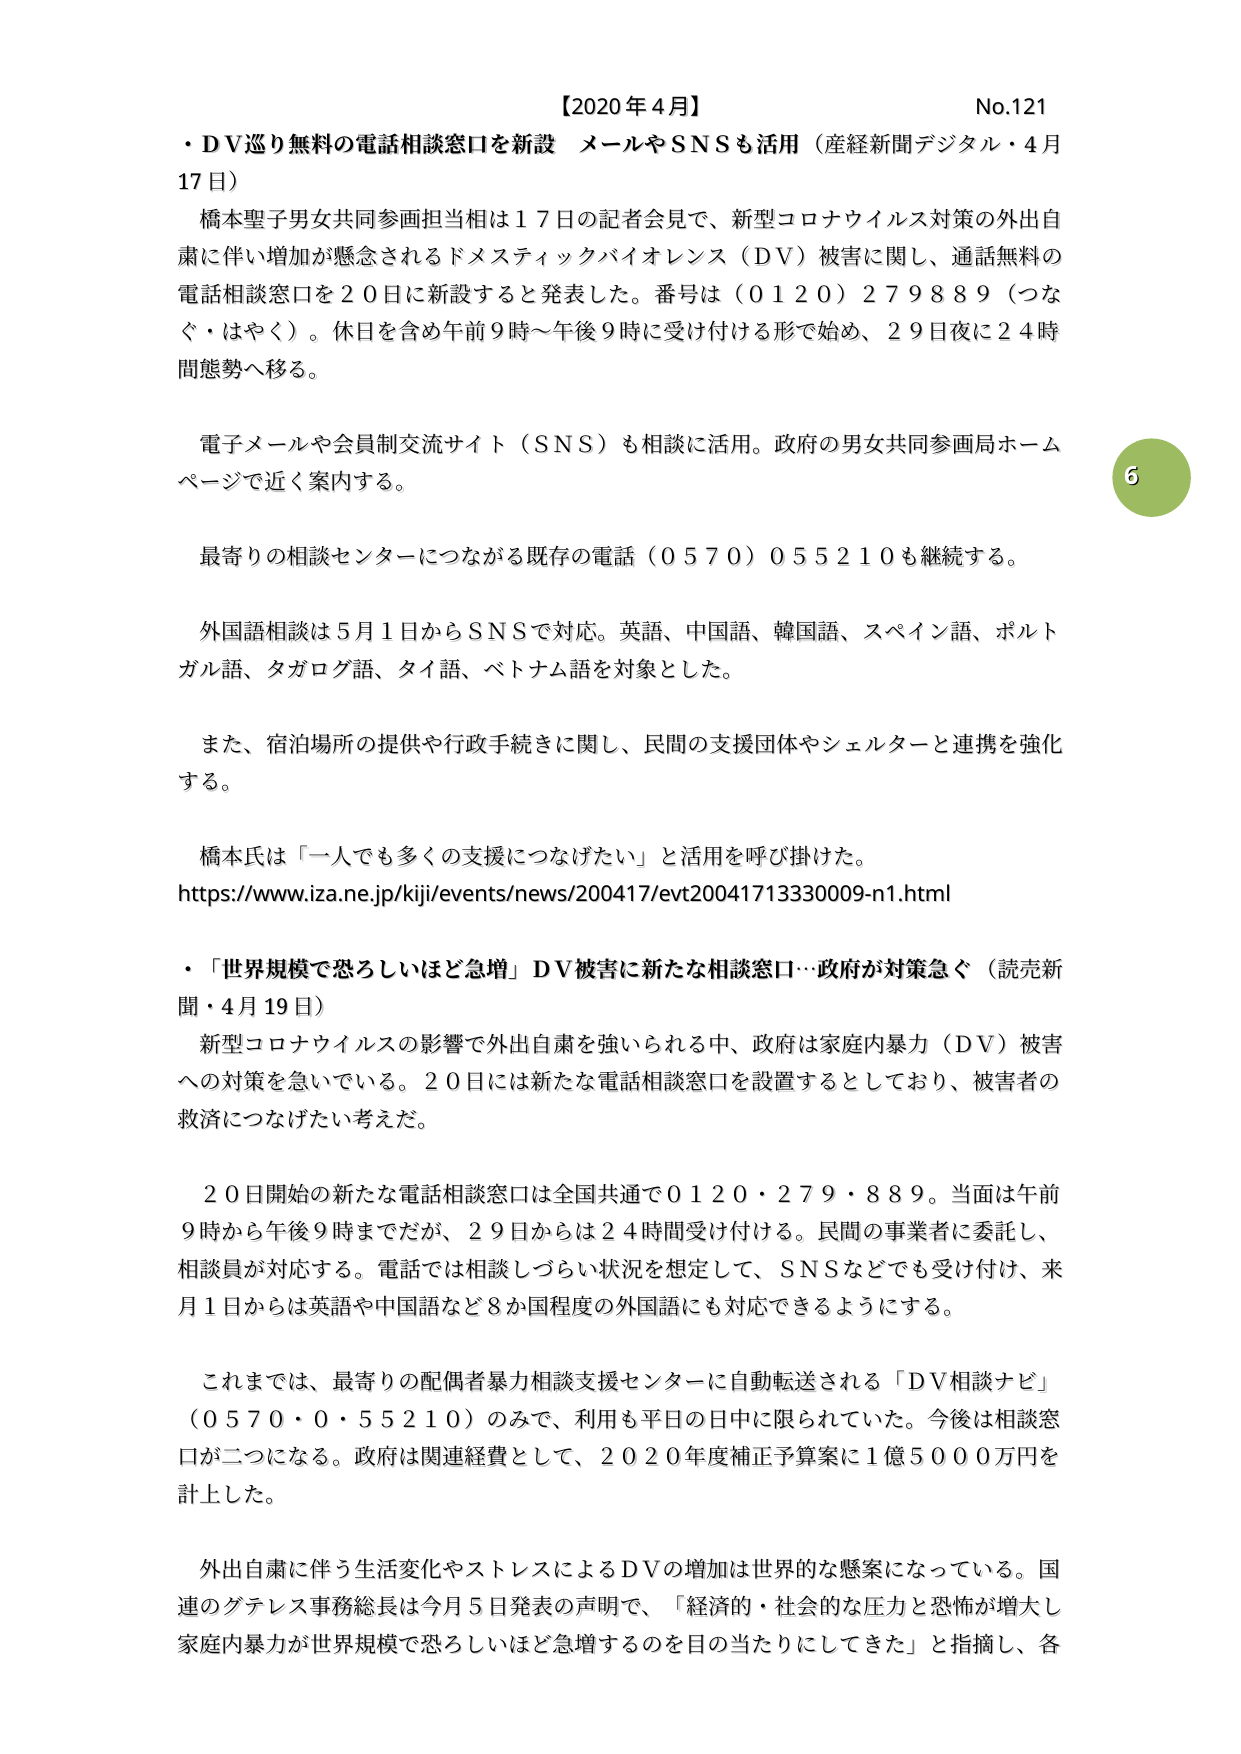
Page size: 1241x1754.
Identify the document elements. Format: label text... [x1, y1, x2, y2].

text 外国語相談は５月１日からＳＮＳで対応。英語、中国語、韓国語、スペイン語、ポルトガル語、タガログ語、タイ語、ベトナム語を対象とした。 [177, 612, 1063, 687]
text ２０日開始の新たな電話相談窓口は全国共通で０１２０・２７９・８８９。当面は午前９時から午後９時までだが、２９日からは２４時間受け付ける。民間の事業者に委託し、相談員が対応する。電話では相談しづらい状況を想定して、ＳＮＳなどでも受け付け、来月１日からは英語や中国語など８か国程度の外国語にも対応できるようにする。 [177, 1174, 1063, 1324]
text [177, 1549, 1063, 1662]
text ・「世界規模で恐ろしいほど急増」ＤＶ被害に新たな相談窓口…政府が対策急ぐ（読売新聞・4月19日） [177, 949, 1063, 1024]
text 橋本聖子男女共同参画担当相は１７日の記者会見で、新型コロナウイルス対策の外出自粛に伴い増加が懸念されるドメスティックバイオレンス（ＤＶ）被害に関し、通話無料の電話相談窓口を２０日に新設すると発表した。番号は（０１２０）２７９８８９（つなぐ・はやく）。休日を含め午前９時～午後９時に受け付ける形で始め、２９日夜に２４時間態勢へ移る。 [177, 199, 1063, 387]
text 橋本氏は「一人でも多くの支援につなげたい」と活用を呼び掛けた。 [177, 837, 1063, 874]
text https://www.iza.ne.jp/kiji/events/news/200417/evt20041713330009-n1.html [177, 874, 1063, 912]
text 電子メールや会員制交流サイト（ＳＮＳ）も相談に活用。政府の男女共同参画局ホームページで近く案内する。 [177, 424, 1063, 499]
text また、宿泊場所の提供や行政手続きに関し、民間の支援団体やシェルターと連携を強化する。 [177, 724, 1063, 799]
text これまでは、最寄りの配偶者暴力相談支援センターに自動転送される「ＤＶ相談ナビ」（０５７０・０・５５２１０）のみで、利用も平日の日中に限られていた。今後は相談窓口が二つになる。政府は関連経費として、２０２０年度補正予算案に１億５０００万円を計上した。 [177, 1362, 1063, 1512]
text 新型コロナウイルスの影響で外出自粛を強いられる中、政府は家庭内暴力（ＤＶ）被害への対策を急いでいる。２０日には新たな電話相談窓口を設置するとしており、被害者の救済につなげたい考えだ。 [177, 1024, 1063, 1137]
text 最寄りの相談センターにつながる既存の電話（０５７０）０５５２１０も継続する。 [177, 537, 1063, 574]
text ・ＤＶ巡り無料の電話相談窓口を新設 メールやＳＮＳも活用（産経新聞デジタル・4月17日） [177, 124, 1063, 199]
